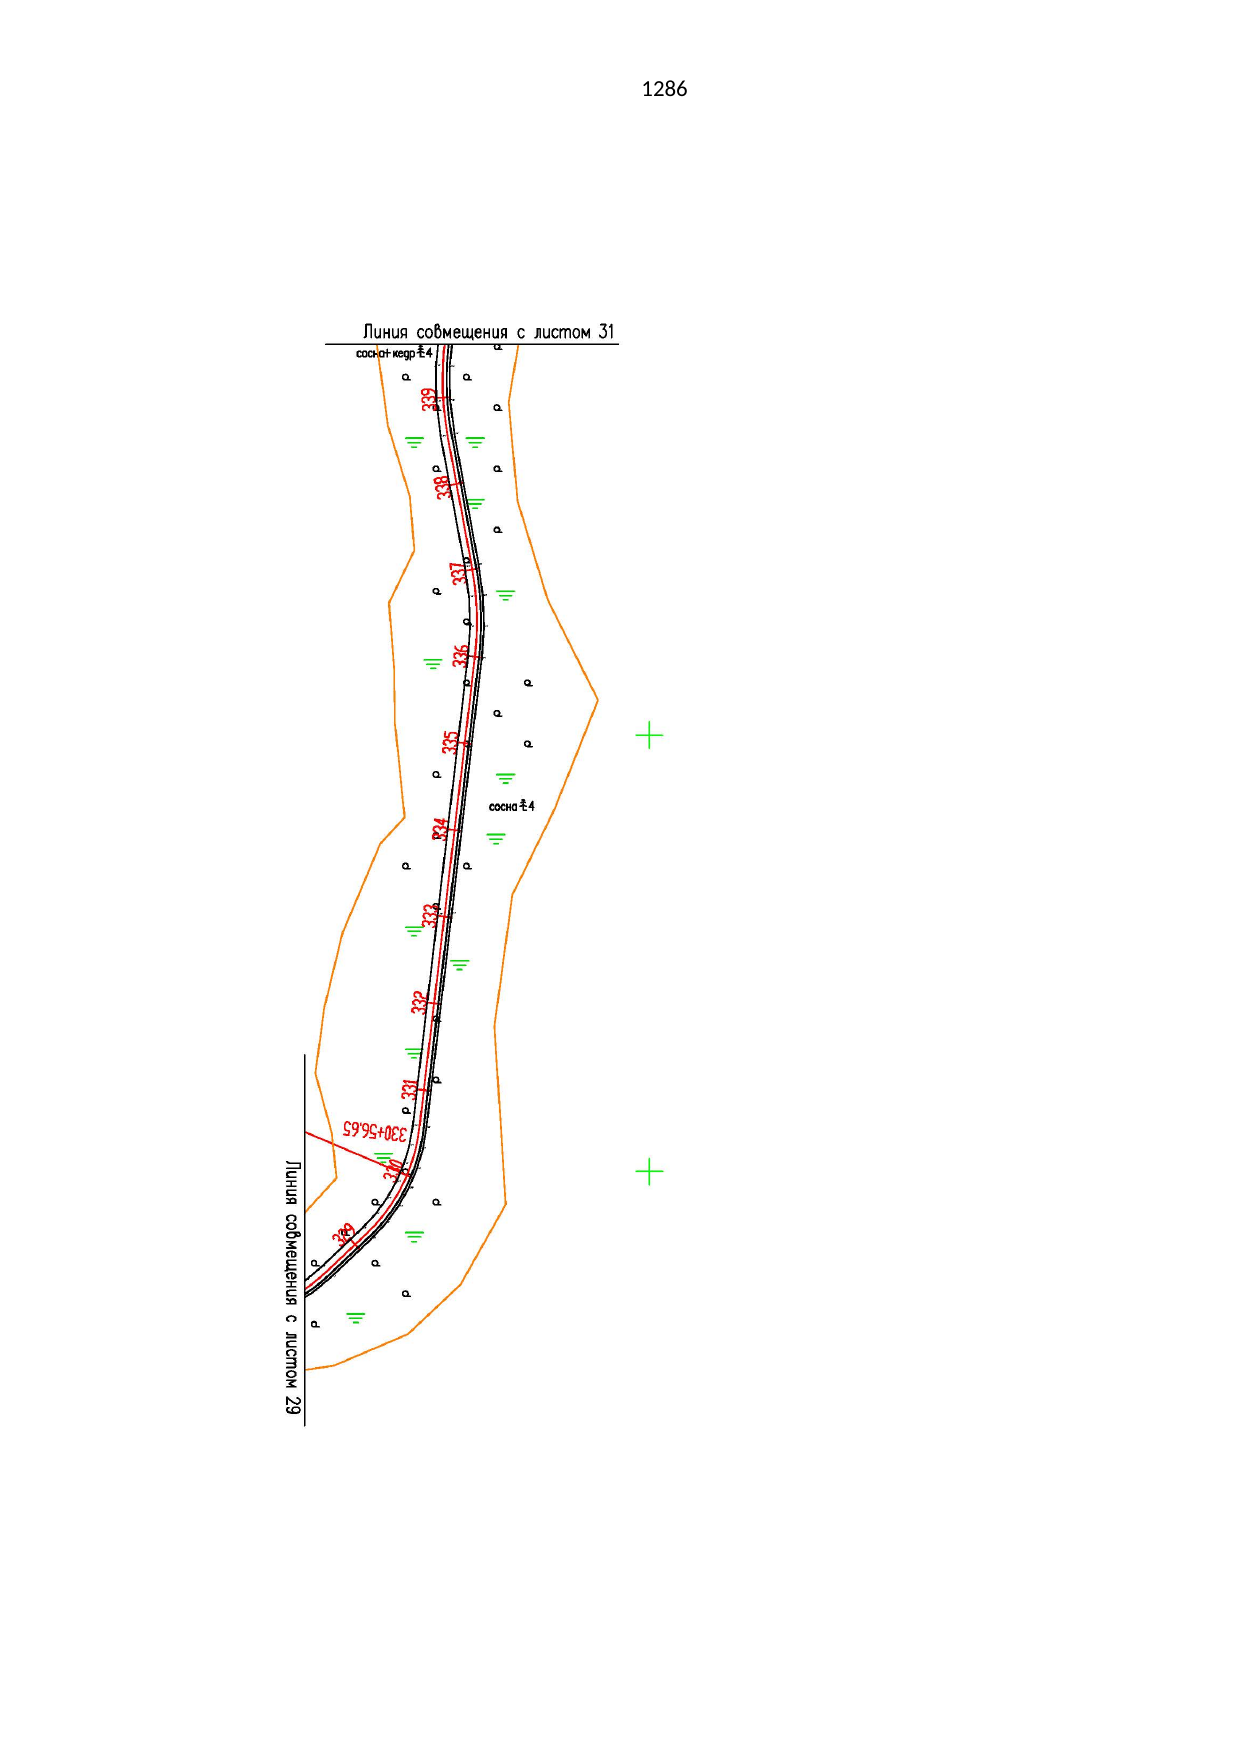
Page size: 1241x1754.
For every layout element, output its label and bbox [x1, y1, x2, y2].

picture [272, 288, 1057, 1489]
